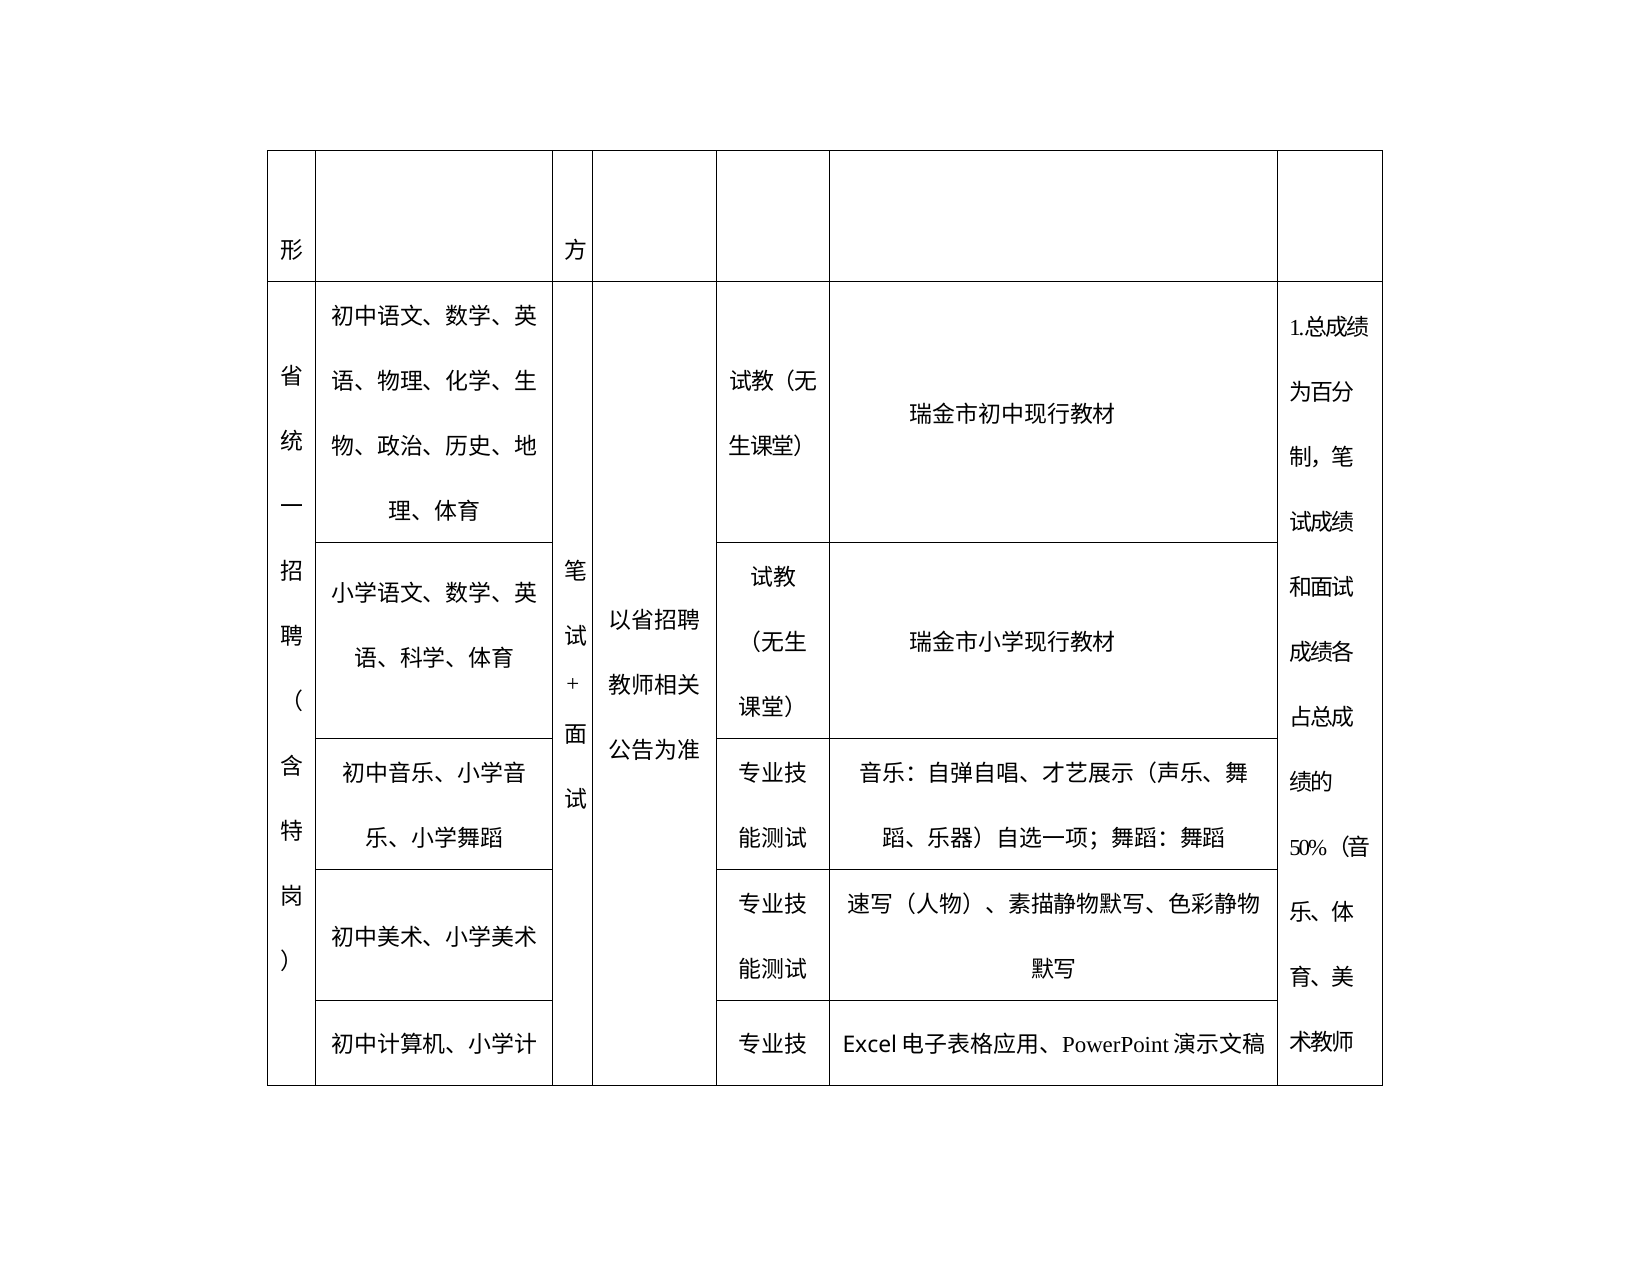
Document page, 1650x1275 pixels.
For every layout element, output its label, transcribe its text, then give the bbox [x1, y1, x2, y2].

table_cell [830, 1001, 1277, 1084]
table_cell 1.总成绩为百分制，笔试成绩和面试成绩各占总成绩的50%（音乐、体育、美术教师岗位笔试和面试成绩分别占40%和60%）。2.面试入闱人员名单由省人社厅、省教育厅统一公布。如有面试入闱人员放弃面试，按照笔试成绩从高到低顺延。 [1278, 282, 1382, 1084]
table_cell 瑞金市小学现行教材 [830, 543, 1277, 738]
table_cell 专业技能测试 [717, 870, 829, 1000]
table_cell 初中计算机、小学计算机 [316, 1001, 552, 1084]
table_cell 省统一招聘（含特岗） [268, 282, 315, 1084]
table_cell 音乐：自弹自唱、才艺展示（声乐、舞蹈、乐器）自选一项；舞蹈：舞蹈 [830, 739, 1277, 869]
table_cell 笔试+面试 [553, 282, 592, 1084]
table_cell 以省招聘教师相关公告为准 [593, 282, 716, 1084]
table_cell 瑞金市初中现行教材 [830, 282, 1277, 542]
table_cell 试教（无生课堂） [717, 282, 829, 542]
table_cell 初中音乐、小学音乐、小学舞蹈 [316, 739, 552, 869]
table_cell 试教（无生课堂） [717, 543, 829, 738]
table_cell 专业技能测试 [717, 739, 829, 869]
table_cell 初中语文、数学、英语、物理、化学、生物、政治、历史、地理、体育 [316, 282, 552, 542]
table_cell 内容 [830, 151, 1277, 281]
table_cell 初中美术、小学美术 [316, 870, 552, 1000]
table_cell 专业技能测试 [717, 1001, 829, 1084]
table_cell 小学语文、数学、英语、科学、体育 [316, 543, 552, 738]
table_cell 速写（人物）、素描静物默写、色彩静物默写 [830, 870, 1277, 1000]
table_cell 形式 [717, 151, 829, 281]
